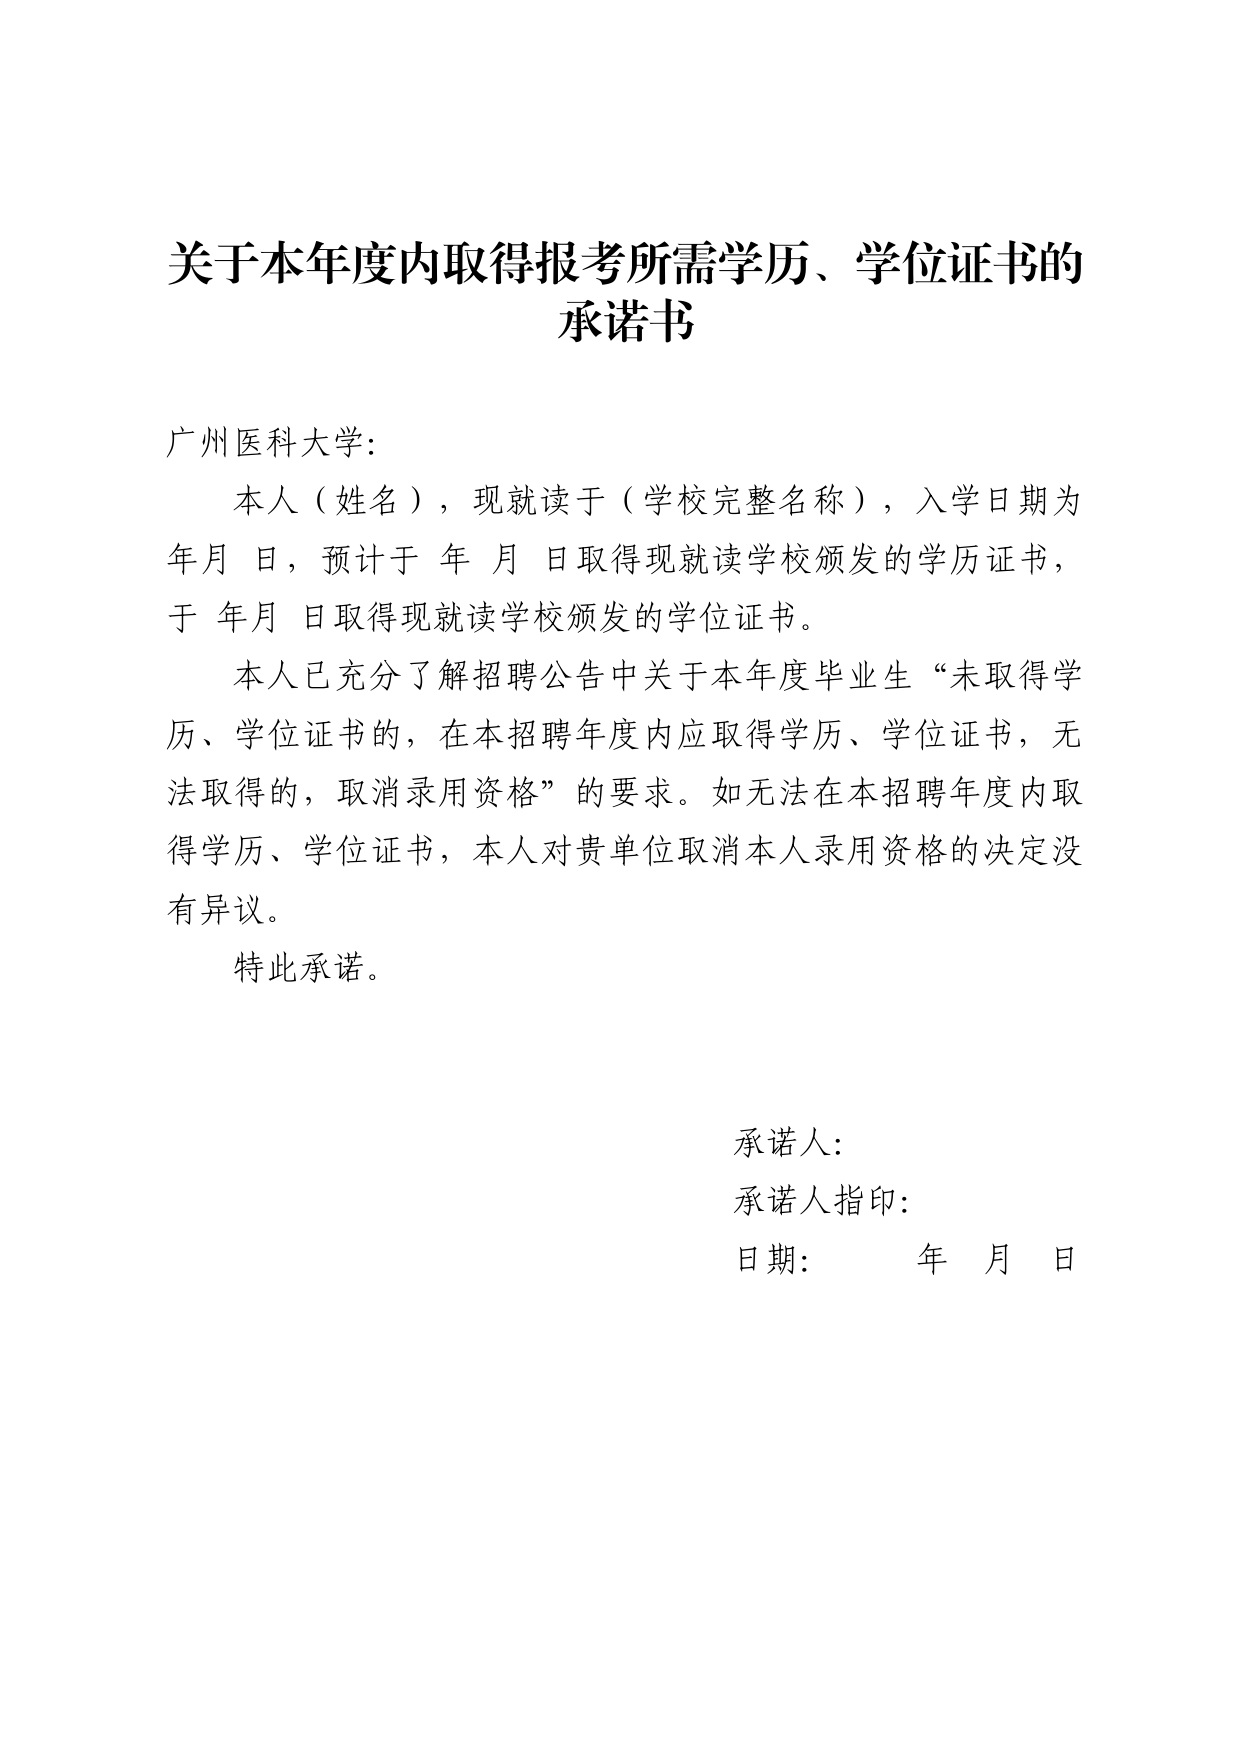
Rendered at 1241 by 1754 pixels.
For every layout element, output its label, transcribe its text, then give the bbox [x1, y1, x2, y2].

text 广州医科大学： [165, 408, 1087, 466]
text 承诺人： [165, 1108, 1087, 1166]
text 关于本年度内取得报考所需学历、学位证书的承诺书 [165, 233, 1087, 349]
text 日期： 年 月 日 [165, 1224, 1087, 1283]
text 本人（姓名），现就读于（学校完整名称），入学日期为 年月 日，预计于 年 月 日取得现就读学校颁发的学历证书，于 年月 日取得现就读学校颁发的学位证书。 [165, 466, 1087, 641]
text 特此承诺。 [165, 933, 1087, 991]
text 本人已充分了解招聘公告中关于本年度毕业生“未取得学历、学位证书的，在本招聘年度内应取得学历、学位证书，无法取得的，取消录用资格”的要求。如无法在本招聘年度内取得学历、学位证书，本人对贵单位取消本人录用资格的决定没有异议。 [165, 641, 1087, 933]
text 承诺人指印： [165, 1166, 1087, 1224]
